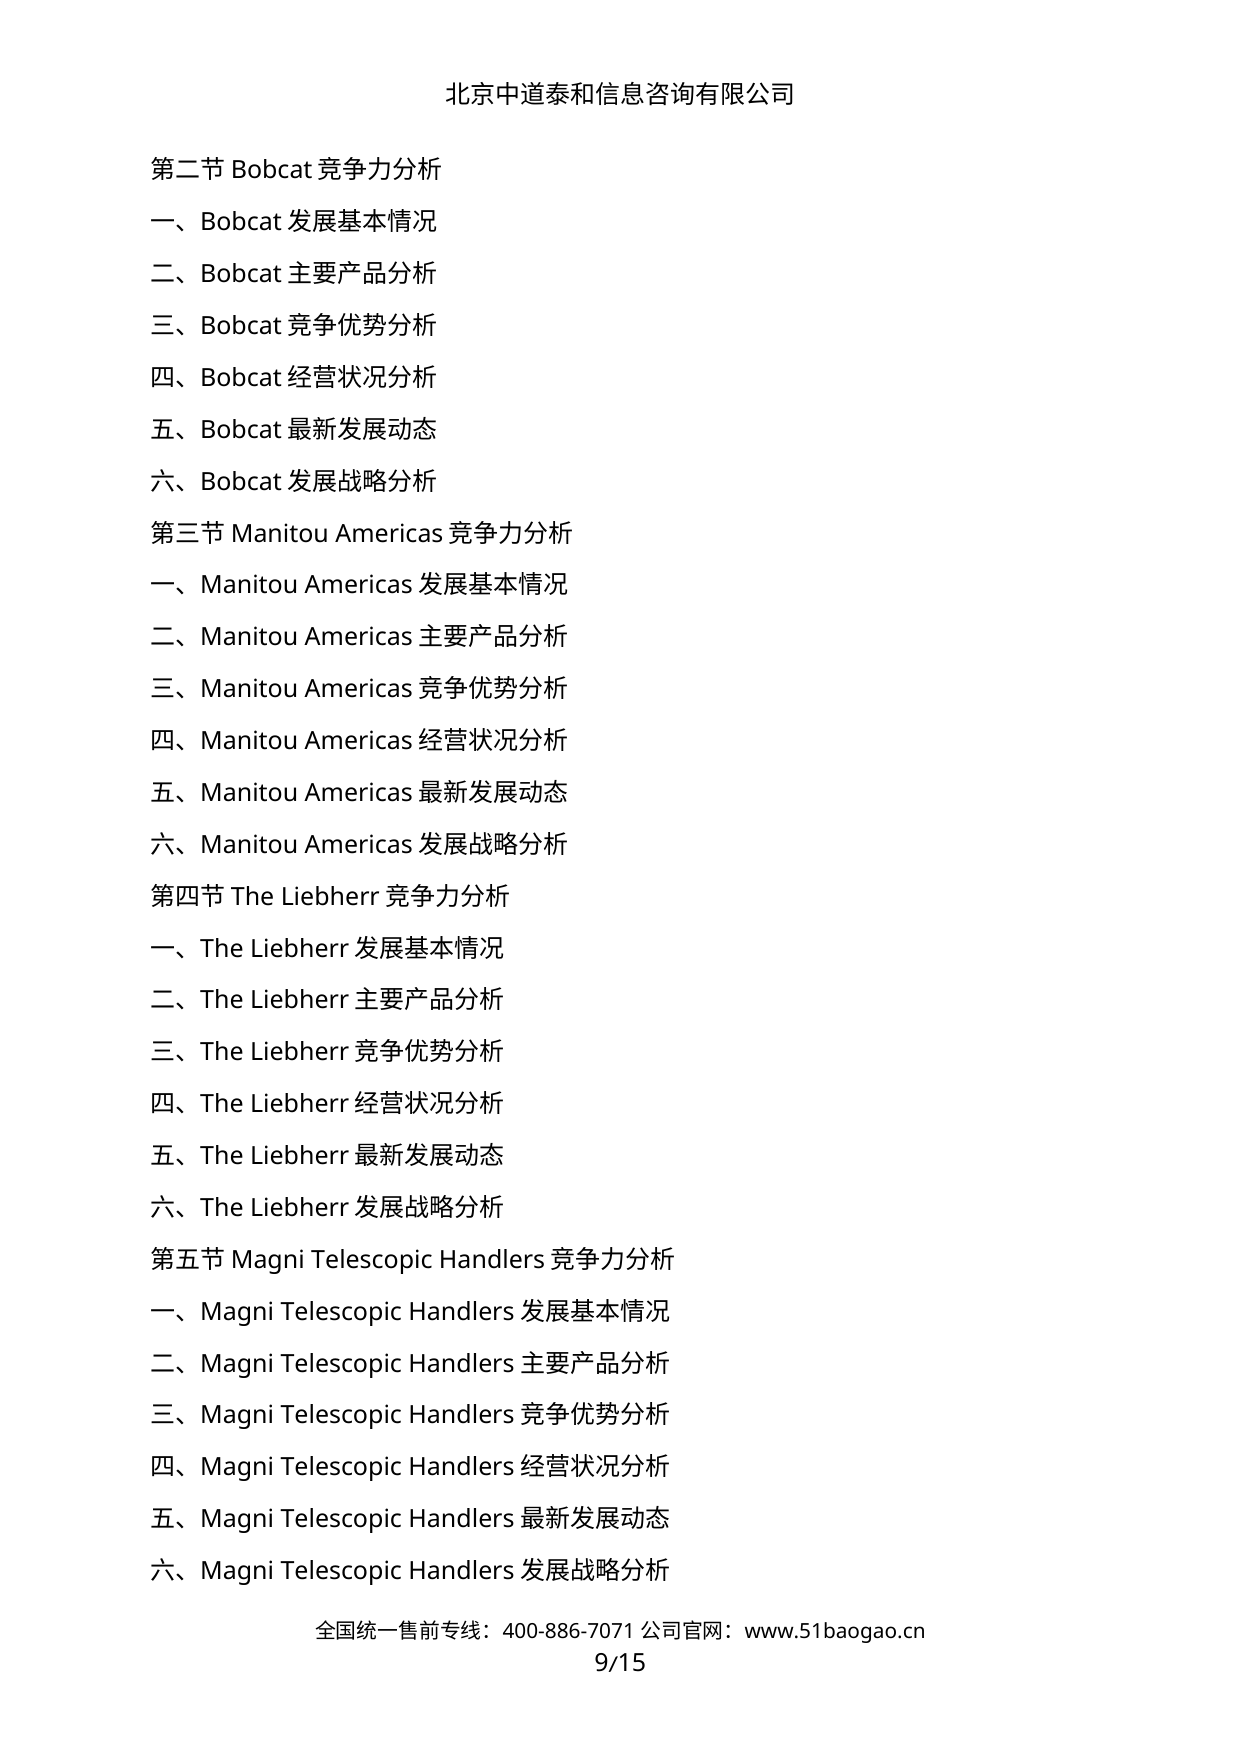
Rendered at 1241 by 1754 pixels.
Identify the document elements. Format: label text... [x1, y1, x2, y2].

text 三、Bobcat竞争优势分析 [150, 306, 1090, 342]
text 四、Magni Telescopic Handlers经营状况分析 [150, 1447, 1090, 1483]
text 二、Magni Telescopic Handlers主要产品分析 [150, 1343, 1090, 1379]
text 四、The Liebherr经营状况分析 [150, 1084, 1090, 1120]
text 五、Magni Telescopic Handlers最新发展动态 [150, 1499, 1090, 1535]
text 第三节 Manitou Americas竞争力分析 [150, 513, 1090, 549]
text 六、Bobcat发展战略分析 [150, 461, 1090, 497]
text 六、Magni Telescopic Handlers发展战略分析 [150, 1551, 1090, 1587]
text 六、The Liebherr发展战略分析 [150, 1187, 1090, 1224]
text 三、The Liebherr竞争优势分析 [150, 1032, 1090, 1068]
text 四、Bobcat经营状况分析 [150, 357, 1090, 394]
text 一、Manitou Americas发展基本情况 [150, 565, 1090, 601]
text 二、The Liebherr主要产品分析 [150, 980, 1090, 1016]
text 五、Manitou Americas最新发展动态 [150, 772, 1090, 809]
text 二、Bobcat主要产品分析 [150, 254, 1090, 290]
text 第二节 Bobcat竞争力分析 [150, 150, 1090, 186]
text 五、Bobcat最新发展动态 [150, 409, 1090, 446]
text 五、The Liebherr最新发展动态 [150, 1136, 1090, 1172]
text 四、Manitou Americas经营状况分析 [150, 721, 1090, 757]
text 第四节 The Liebherr竞争力分析 [150, 876, 1090, 912]
text 三、Magni Telescopic Handlers竞争优势分析 [150, 1395, 1090, 1431]
text 一、Bobcat发展基本情况 [150, 202, 1090, 238]
text 六、Manitou Americas发展战略分析 [150, 824, 1090, 861]
text 二、Manitou Americas主要产品分析 [150, 617, 1090, 653]
text 一、The Liebherr发展基本情况 [150, 928, 1090, 964]
text 三、Manitou Americas竞争优势分析 [150, 669, 1090, 705]
text 一、Magni Telescopic Handlers发展基本情况 [150, 1291, 1090, 1327]
text 第五节 Magni Telescopic Handlers竞争力分析 [150, 1239, 1090, 1276]
